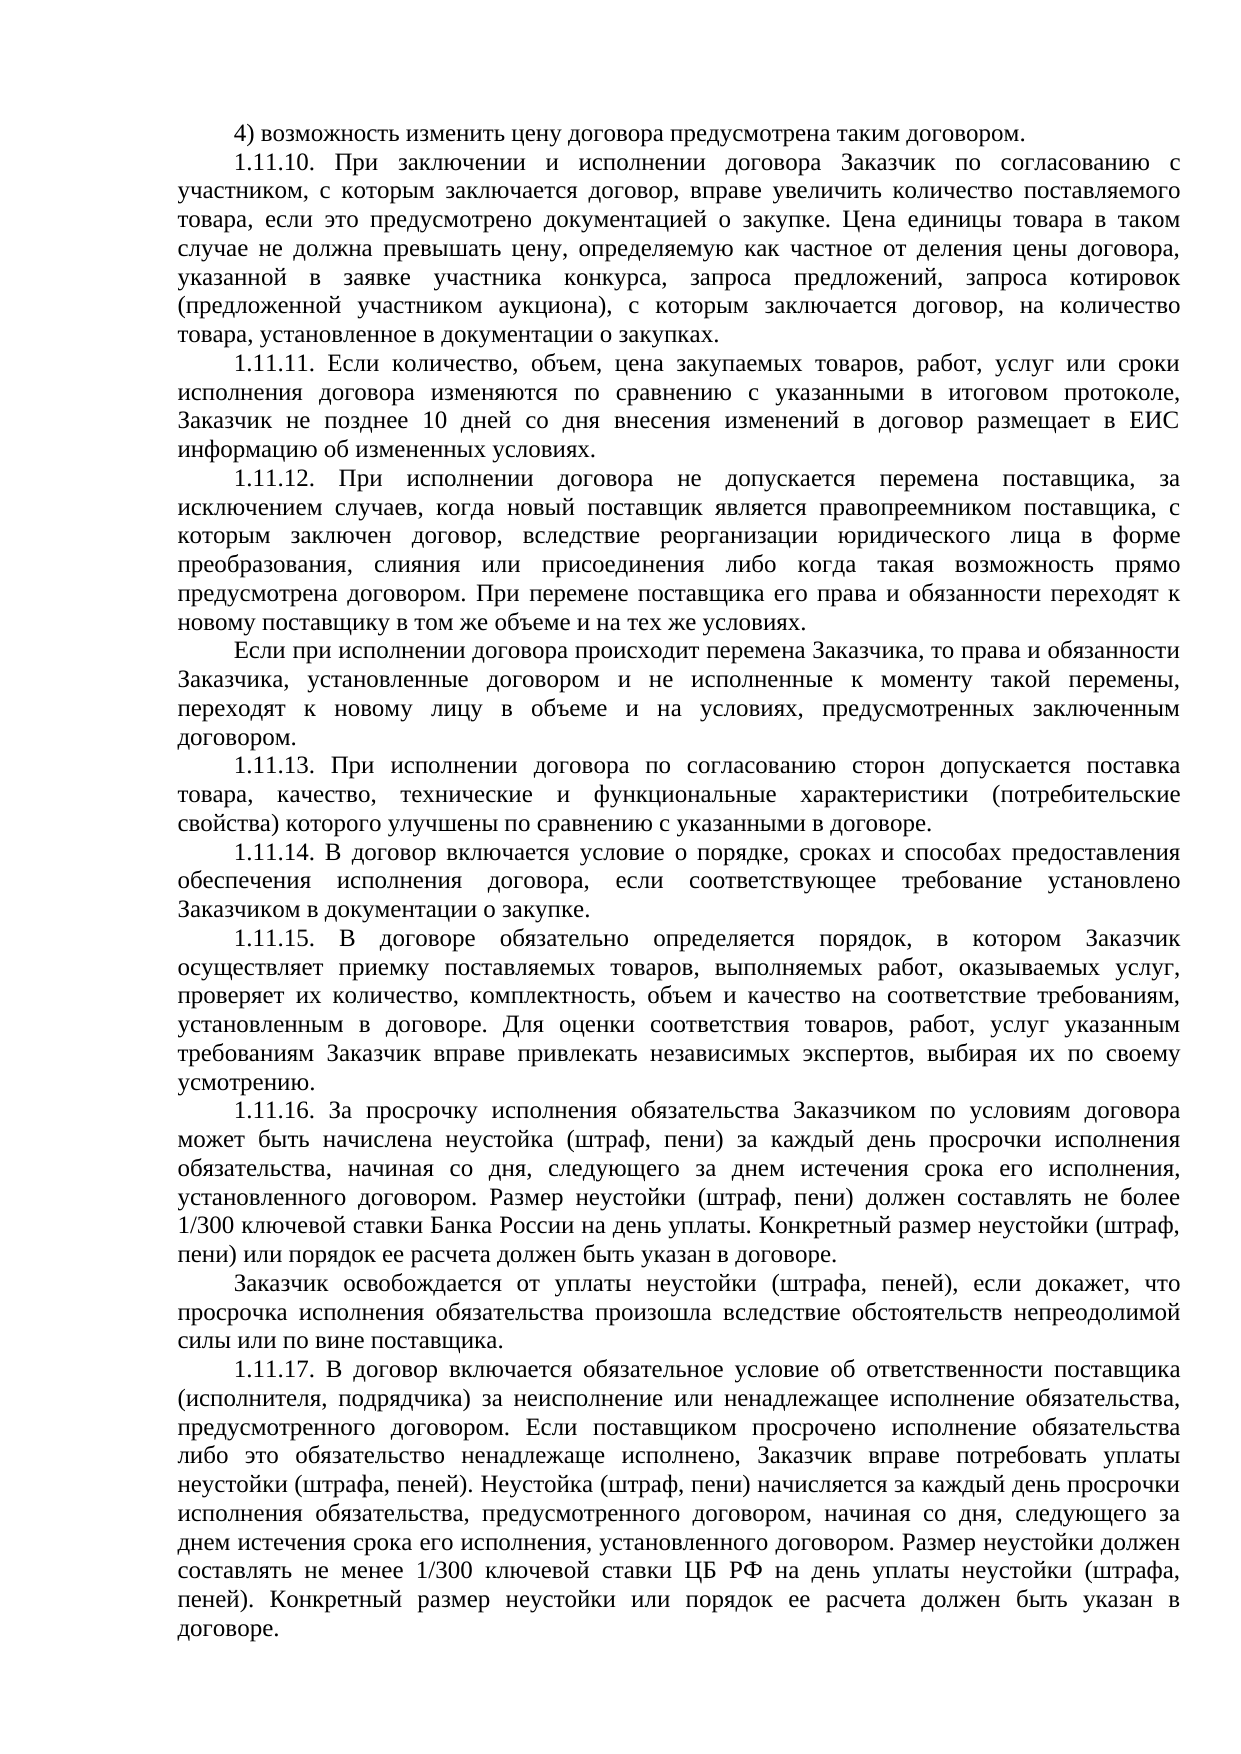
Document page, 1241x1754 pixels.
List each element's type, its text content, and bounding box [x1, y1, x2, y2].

text 1.11.10. При заключении и исполнении договора Заказчик по согласованию с участником, с которым заключается договор, вправе увеличить количество поставляемого товара, если это предусмотрено документацией о закупке. Цена единицы товара в таком случае не должна превышать цену, определяемую как частное от деления цены договора, указанной в заявке участника конкурса, запроса предложений, запроса котировок (предложенной участником аукциона), с которым заключается договор, на количество товара, установленное в документации о закупках. [177, 147, 1181, 348]
text 1.11.13. При исполнении договора по согласованию сторон допускается поставка товара, качество, технические и функциональные характеристики (потребительские свойства) которого улучшены по сравнению с указанными в договоре. [177, 751, 1181, 837]
text 1.11.12. При исполнении договора не допускается перемена поставщика, за исключением случаев, когда новый поставщик является правопреемником поставщика, с которым заключен договор, вследствие реорганизации юридического лица в форме преобразования, слияния или присоединения либо когда такая возможность прямо предусмотрена договором. При перемене поставщика его права и обязанности переходят к новому поставщику в том же объеме и на тех же условиях. [177, 463, 1181, 636]
text 1.11.16. За просрочку исполнения обязательства Заказчиком по условиям договора может быть начислена неустойка (штраф, пени) за каждый день просрочки исполнения обязательства, начиная со дня, следующего за днем истечения срока его исполнения, установленного договором. Размер неустойки (штраф, пени) должен составлять не более 1/300 ключевой ставки Банка России на день уплаты. Конкретный размер неустойки (штраф, пени) или порядок ее расчета должен быть указан в договоре. [177, 1096, 1181, 1268]
text Заказчик освобождается от уплаты неустойки (штрафа, пеней), если докажет, что просрочка исполнения обязательства произошла вследствие обстоятельств непреодолимой силы или по вине поставщика. [177, 1268, 1181, 1354]
text 1.11.14. В договор включается условие о порядке, сроках и способах предоставления обеспечения исполнения договора, если соответствующее требование установлено Заказчиком в документации о закупке. [177, 837, 1181, 923]
text Если при исполнении договора происходит перемена Заказчика, то права и обязанности Заказчика, установленные договором и не исполненные к моменту такой перемены, переходят к новому лицу в объеме и на условиях, предусмотренных заключенным договором. [177, 636, 1181, 751]
text 1.11.11. Если количество, объем, цена закупаемых товаров, работ, услуг или сроки исполнения договора изменяются по сравнению с указанными в итоговом протоколе, Заказчик не позднее 10 дней со дня внесения изменений в договор размещает в ЕИС информацию об измененных условиях. [177, 348, 1181, 463]
text 4) возможность изменить цену договора предусмотрена таким договором. [177, 118, 1181, 147]
text 1.11.15. В договоре обязательно определяется порядок, в котором Заказчик осуществляет приемку поставляемых товаров, выполняемых работ, оказываемых услуг, проверяет их количество, комплектность, объем и качество на соответствие требованиям, установленным в договоре. Для оценки соответствия товаров, работ, услуг указанным требованиям Заказчик вправе привлекать независимых экспертов, выбирая их по своему усмотрению. [177, 923, 1181, 1096]
text 1.11.17. В договор включается обязательное условие об ответственности поставщика (исполнителя, подрядчика) за неисполнение или ненадлежащее исполнение обязательства, предусмотренного договором. Если поставщиком просрочено исполнение обязательства либо это обязательство ненадлежаще исполнено, Заказчик вправе потребовать уплаты неустойки (штрафа, пеней). Неустойка (штраф, пени) начисляется за каждый день просрочки исполнения обязательства, предусмотренного договором, начиная со дня, следующего за днем истечения срока его исполнения, установленного договором. Размер неустойки должен составлять не менее 1/300 ключевой ставки ЦБ РФ на день уплаты неустойки (штрафа, пеней). Конкретный размер неустойки или порядок ее расчета должен быть указан в договоре. [177, 1354, 1181, 1642]
